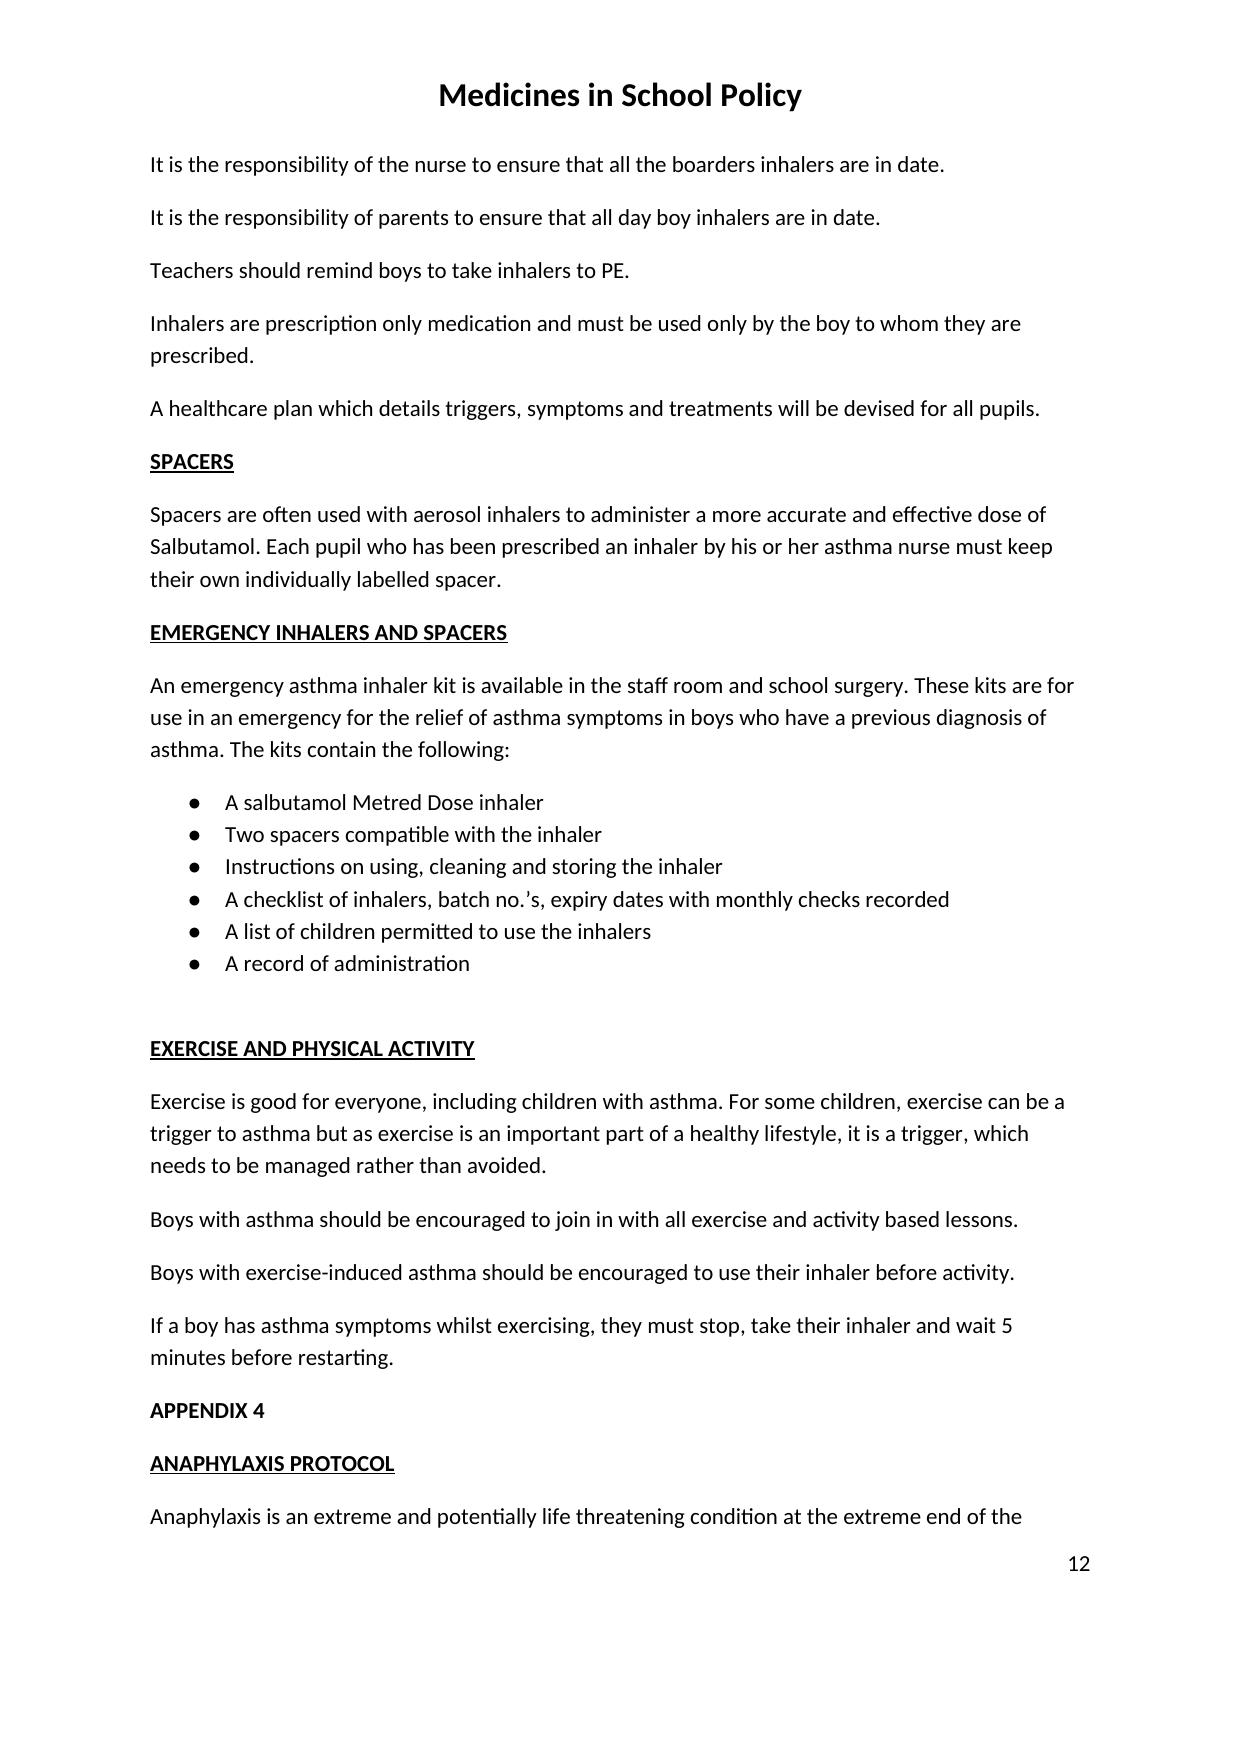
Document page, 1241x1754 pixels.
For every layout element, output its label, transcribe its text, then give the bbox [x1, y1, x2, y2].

text EMERGENCY INHALERS AND SPACERS [150, 618, 1090, 646]
text APPENDIX 4 [150, 1396, 1090, 1424]
list Instructions on using, cleaning and storing the inhaler [187, 852, 1090, 881]
text Boys with exercise-induced asthma should be encouraged to use their inhaler before activity. [150, 1258, 1090, 1286]
text An emergency asthma inhaler kit is available in the staff room and school surgery. These kits are for use in an emergency for the relief of asthma symptoms in boys who have a previous diagnosis of asthma. The kits contain the following: [150, 671, 1090, 763]
text A healthcare plan which details triggers, symptoms and treatments will be devised for all pupils. [150, 394, 1090, 422]
text EXERCISE AND PHYSICAL ACTIVITY [150, 1034, 1090, 1062]
list A checklist of inhalers, batch no.’s, expiry dates with monthly checks recorded [187, 885, 1090, 913]
text It is the responsibility of the nurse to ensure that all the boarders inhalers are in date. [150, 150, 1090, 178]
text Exercise is good for everyone, including children with asthma. For some children, exercise can be a trigger to asthma but as exercise is an important part of a healthy lifestyle, it is a trigger, which needs to be managed rather than avoided. [150, 1087, 1090, 1180]
text Spacers are often used with aerosol inhalers to administer a more accurate and effective dose of Salbutamol. Each pupil who has been prescribed an inhaler by his or her asthma nurse must keep their own individually labelled spacer. [150, 500, 1090, 593]
text ANAPHYLAXIS PROTOCOL [150, 1449, 1090, 1477]
list Two spacers compatible with the inhaler [187, 820, 1090, 848]
list A list of children permitted to use the inhalers [187, 917, 1090, 945]
text It is the responsibility of parents to ensure that all day boy inhalers are in date. [150, 203, 1090, 231]
text Inhalers are prescription only medication and must be used only by the boy to whom they are prescribed. [150, 309, 1090, 369]
text Teachers should remind boys to take inhalers to PE. [150, 256, 1090, 284]
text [150, 1502, 1090, 1530]
text If a boy has asthma symptoms whilst exercising, they must stop, take their inhaler and wait 5 minutes before restarting. [150, 1311, 1090, 1371]
list A salbutamol Metred Dose inhaler [187, 788, 1090, 816]
text SPACERS [150, 447, 1090, 475]
list A record of administration [187, 949, 1090, 977]
text Boys with asthma should be encouraged to join in with all exercise and activity based lessons. [150, 1205, 1090, 1233]
